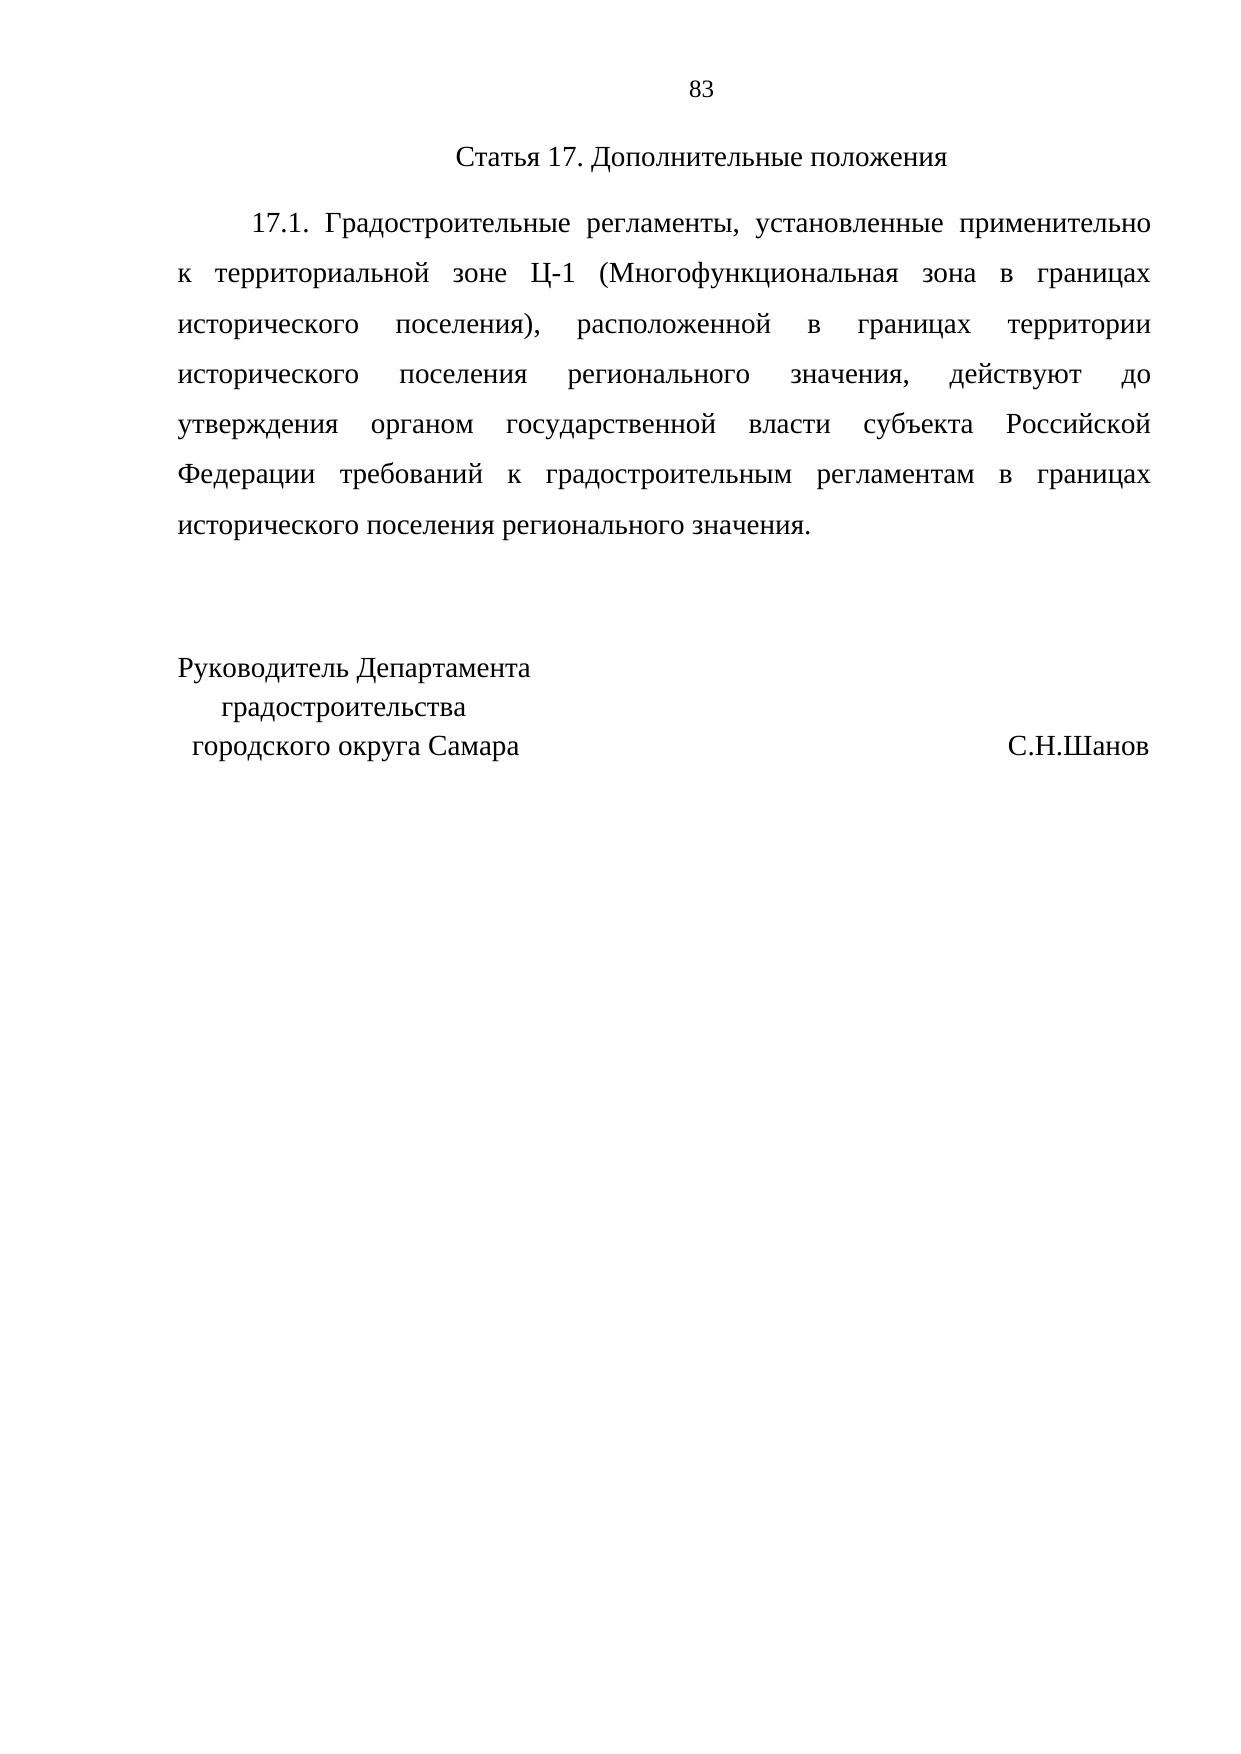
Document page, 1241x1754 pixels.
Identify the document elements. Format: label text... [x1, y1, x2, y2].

subtitle Статья 17. Дополнительные положения [177, 139, 1152, 172]
text градостроительства [177, 689, 1152, 723]
text Руководитель Департамента [177, 651, 1152, 684]
text городского округа Самара С.Н.Шанов [177, 728, 1152, 761]
text 17.1. Градостроительные регламенты, установленные применительно к территориальной зоне Ц-1 (Многофункциональная зона в границах исторического поселения), расположенной в границах территории исторического поселения регионального значения, действуют до утверждения органом государственной власти субъекта Российской Федерации требований к градостроительным регламентам в границах исторического поселения регионального значения. [177, 205, 1152, 541]
